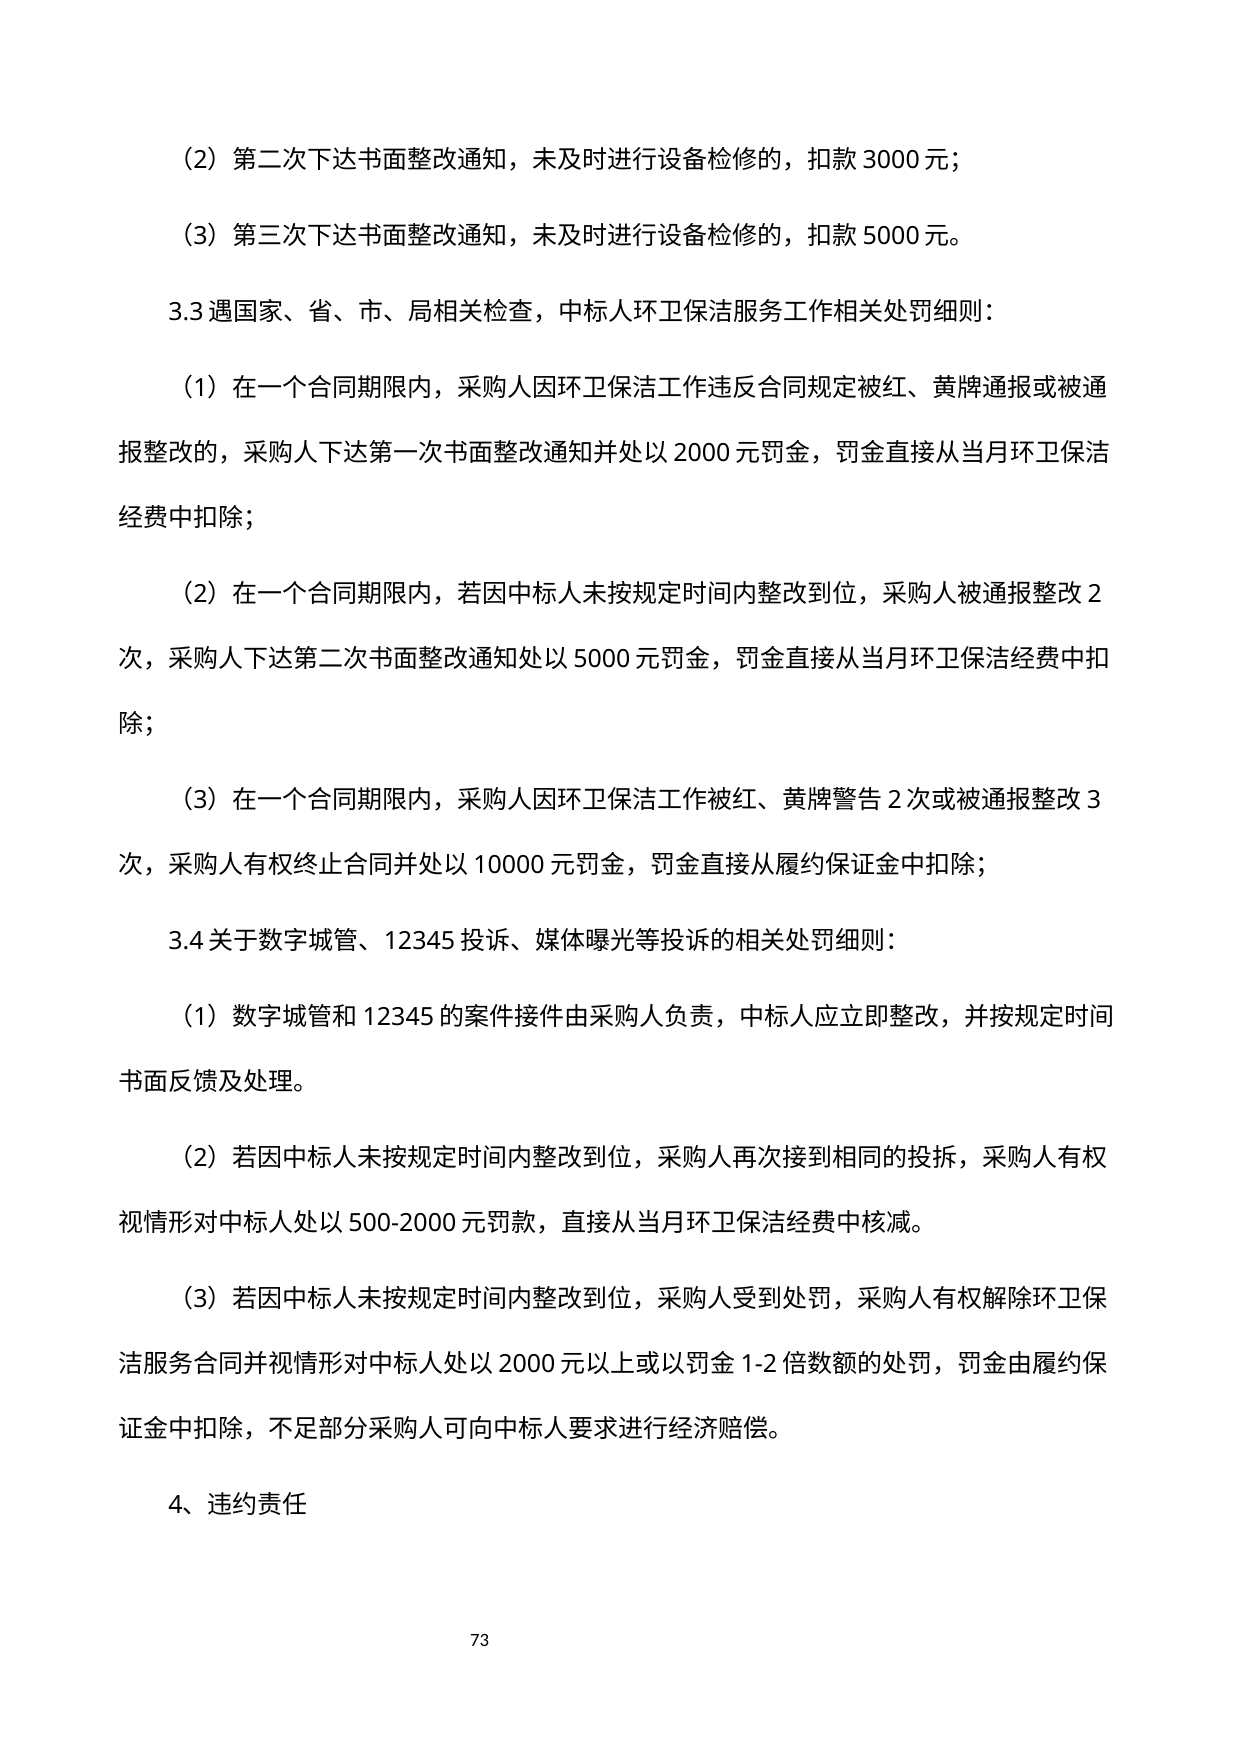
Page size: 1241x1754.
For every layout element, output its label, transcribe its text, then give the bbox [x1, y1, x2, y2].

list （3）第三次下达书面整改通知，未及时进行设备检修的，扣款5000元。 [118, 201, 1122, 266]
list （1）数字城管和12345的案件接件由采购人负责，中标人应立即整改，并按规定时间书面反馈及处理。 [118, 982, 1122, 1112]
list （2）在一个合同期限内，若因中标人未按规定时间内整改到位，采购人被通报整改2次，采购人下达第二次书面整改通知处以5000元罚金，罚金直接从当月环卫保洁经费中扣除； [118, 559, 1122, 754]
list （1）在一个合同期限内，采购人因环卫保洁工作违反合同规定被红、黄牌通报或被通报整改的，采购人下达第一次书面整改通知并处以2000元罚金，罚金直接从当月环卫保洁经费中扣除； [118, 353, 1122, 548]
list 3.3遇国家、省、市、局相关检查，中标人环卫保洁服务工作相关处罚细则： [118, 277, 1122, 342]
list 3.4关于数字城管、12345投诉、媒体曝光等投诉的相关处罚细则： [118, 906, 1122, 971]
list 4、违约责任 [118, 1470, 1122, 1535]
list （3）在一个合同期限内，采购人因环卫保洁工作被红、黄牌警告2次或被通报整改3次，采购人有权终止合同并处以10000元罚金，罚金直接从履约保证金中扣除； [118, 765, 1122, 895]
list （2）第二次下达书面整改通知，未及时进行设备检修的，扣款3000元； [118, 125, 1122, 190]
list （3）若因中标人未按规定时间内整改到位，采购人受到处罚，采购人有权解除环卫保洁服务合同并视情形对中标人处以2000元以上或以罚金1-2倍数额的处罚，罚金由履约保证金中扣除，不足部分采购人可向中标人要求进行经济赔偿。 [118, 1264, 1122, 1459]
list （2）若因中标人未按规定时间内整改到位，采购人再次接到相同的投拆，采购人有权视情形对中标人处以500-2000元罚款，直接从当月环卫保洁经费中核减。 [118, 1123, 1122, 1253]
